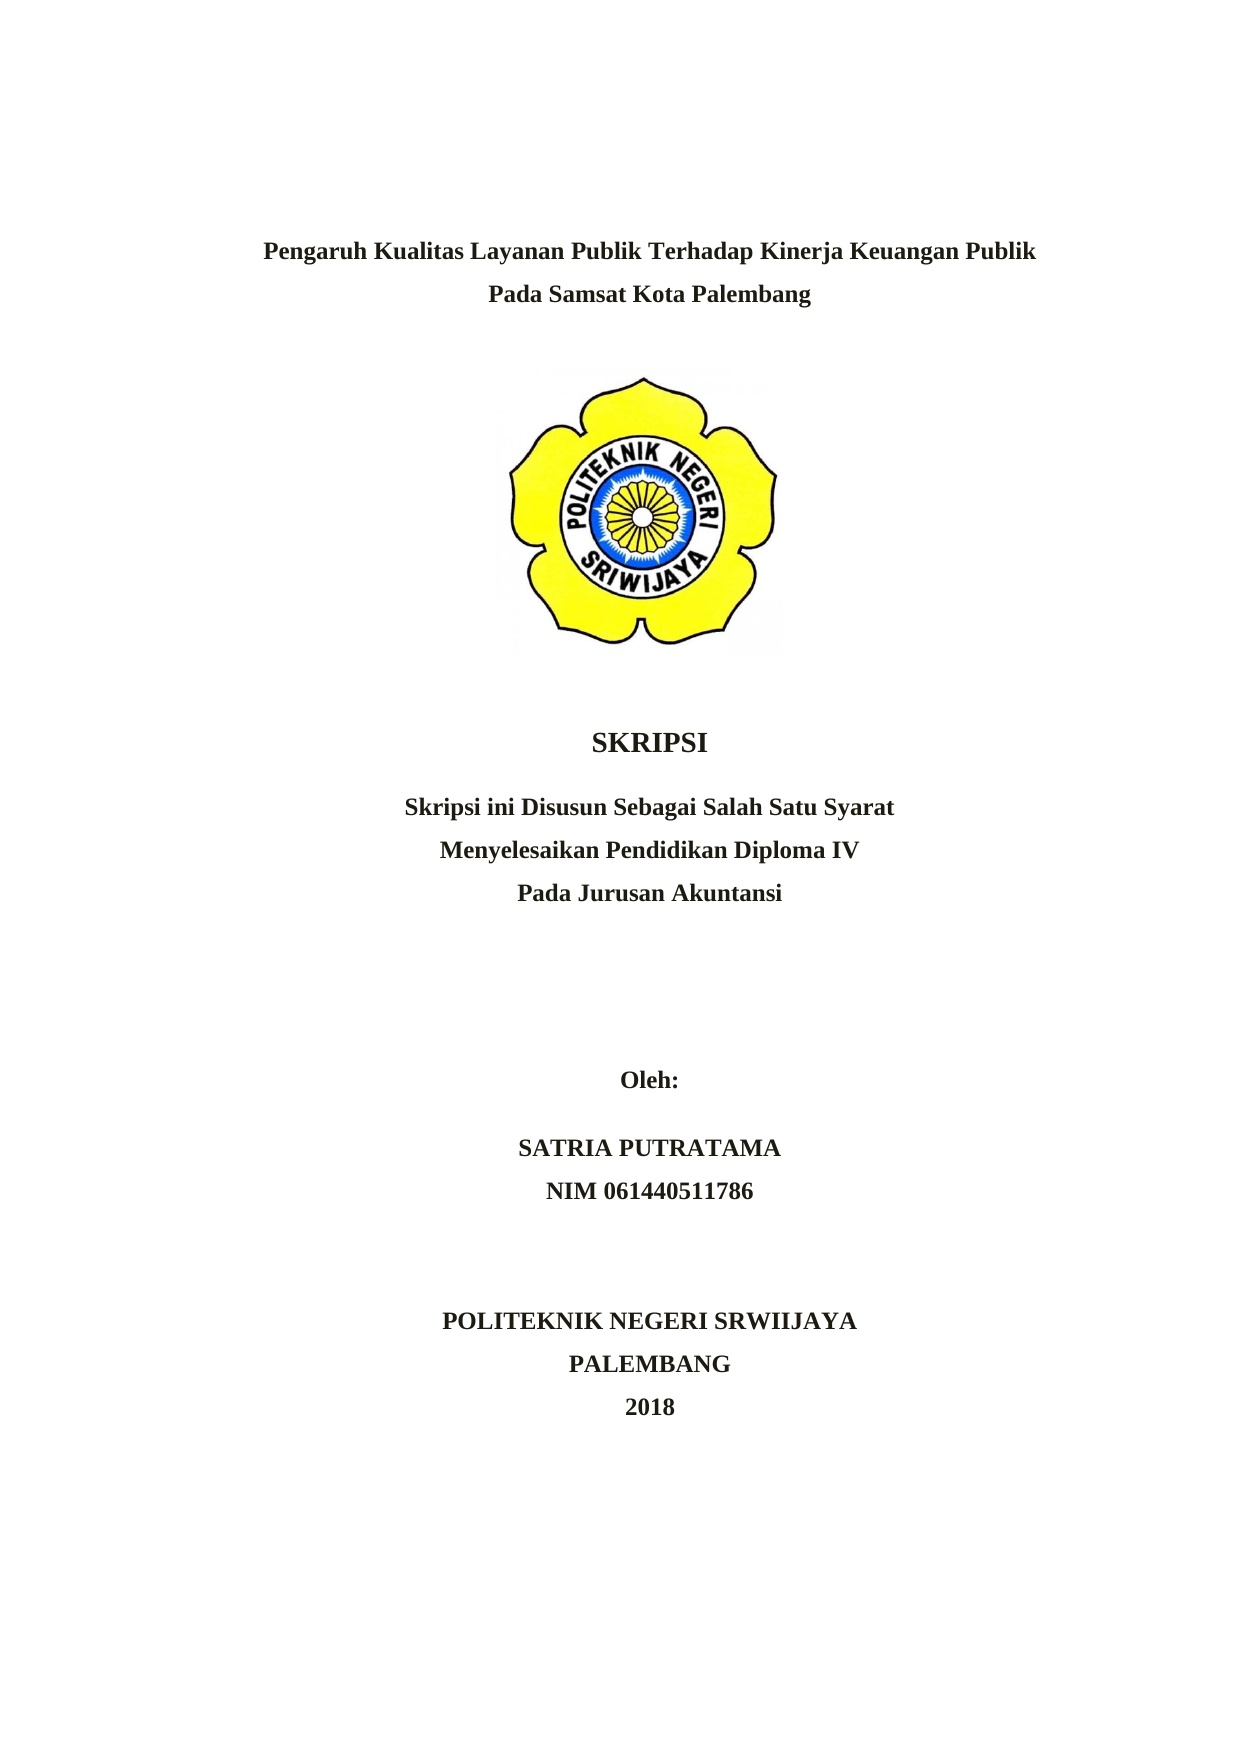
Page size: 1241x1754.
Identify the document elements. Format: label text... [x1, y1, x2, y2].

text PALEMBANG [236, 1349, 1063, 1378]
picture [494, 368, 783, 655]
text SATRIA PUTRATAMA [236, 1133, 1063, 1162]
text NIM 061440511786 [236, 1176, 1063, 1205]
text Oleh: [236, 1065, 1063, 1094]
text Pengaruh Kualitas Layanan Publik Terhadap Kinerja Keuangan Publik Pada Samsat Kota Palembang [236, 236, 1063, 308]
text Menyelesaikan Pendidikan Diploma IV [236, 835, 1063, 864]
text 2018 [236, 1392, 1063, 1421]
text Pada Jurusan Akuntansi [236, 878, 1063, 907]
text POLITEKNIK NEGERI SRWIIJAYA [236, 1306, 1063, 1334]
text SKRIPSI [236, 725, 1063, 758]
text Skripsi ini Disusun Sebagai Salah Satu Syarat [236, 792, 1063, 821]
